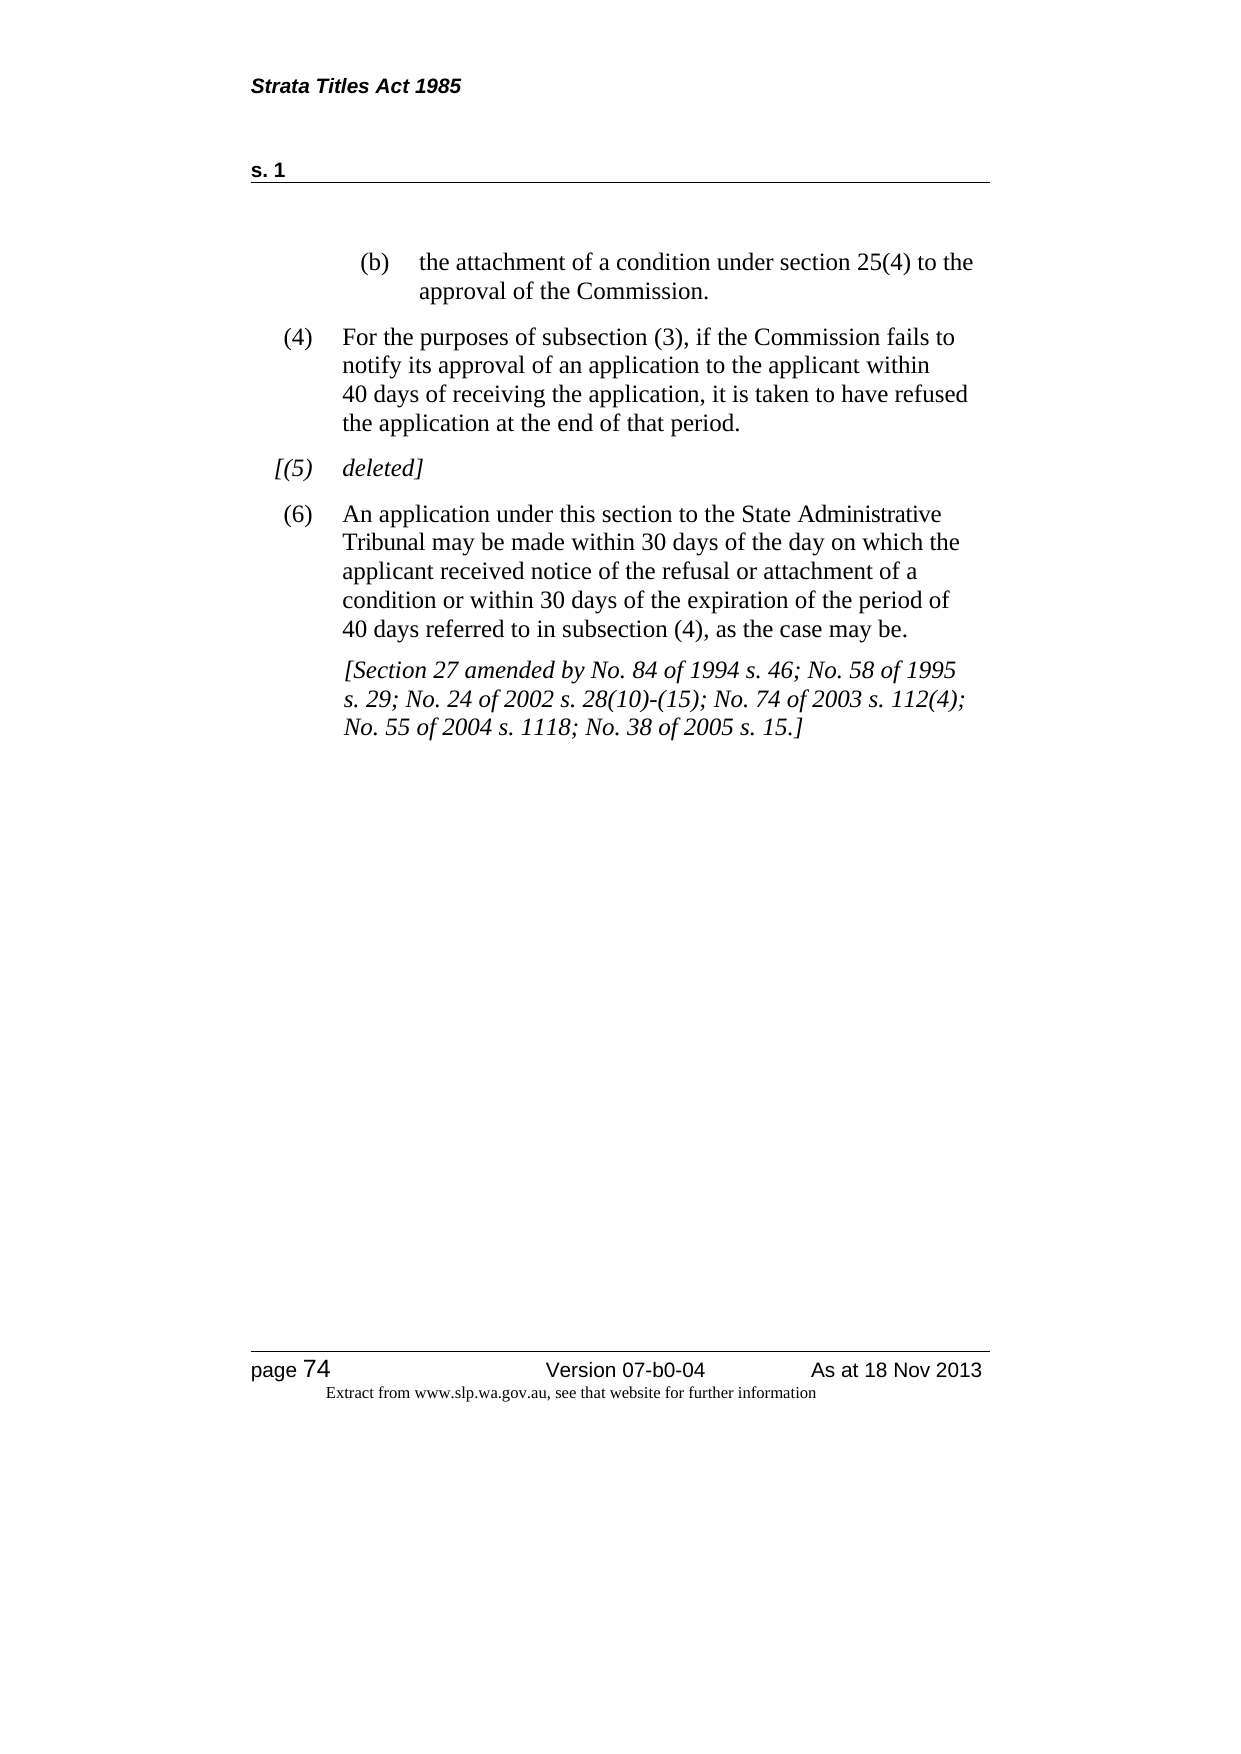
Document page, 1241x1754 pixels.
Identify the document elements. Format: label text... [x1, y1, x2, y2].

text (b) the attachment of a condition under section 25(4) to the approval of the Commission. [251, 247, 990, 305]
text (6) An application under this section to the State Administrative Tribunal may be made within 30 days of the day on which the applicant received notice of the refusal or attachment of a condition or within 30 days of the expiration of the period of 40 days referred to in subsection (4), as the case may be. [251, 499, 990, 642]
text (4) For the purposes of subsection (3), if the Commission fails to notify its approval of an application to the applicant within 40 days of receiving the application, it is taken to have refused the application at the end of that period. [251, 322, 990, 437]
text [Section 27 amended by No. 84 of 1994 s. 46; No. 58 of 1995 s. 29; No. 24 of 2002 s. 28(10)-(15); No. 74 of 2003 s. 112(4); No. 55 of 2004 s. 1118; No. 38 of 2005 s. 15.] [251, 655, 990, 741]
text [(5) deleted] [251, 453, 990, 482]
